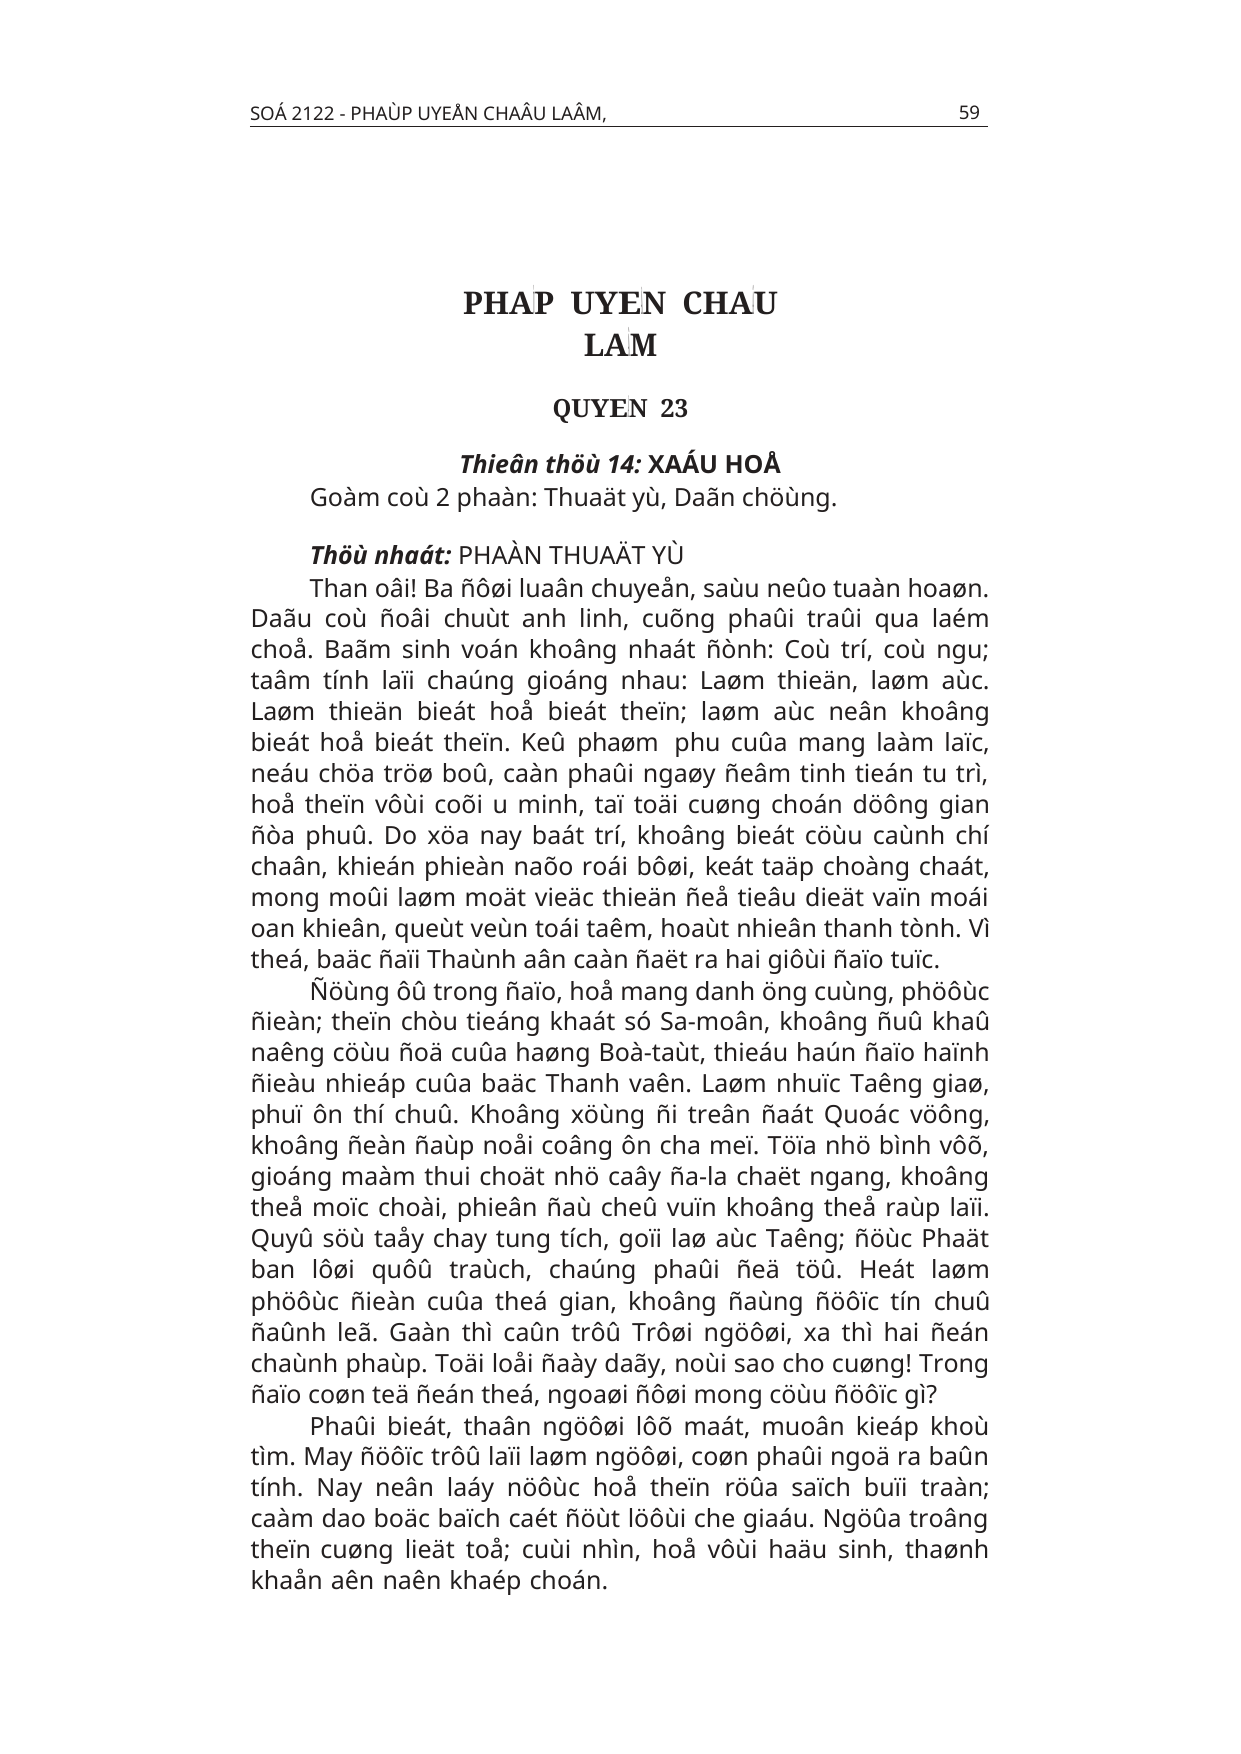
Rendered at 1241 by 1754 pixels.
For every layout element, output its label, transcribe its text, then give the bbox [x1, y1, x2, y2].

title PHAÙP UYEÅN CHAÂU LAÂM [420, 281, 821, 366]
text Thöù nhaát: PHAÀN THUAÄT YÙ [309, 538, 1092, 571]
subtitle QUYEÅN 23 [419, 391, 821, 424]
text Thieân thöù 14: XAÁU HOÅ [419, 447, 821, 480]
text Than oâi! Ba ñôøi luaân chuyeån, saùu neûo tuaàn hoaøn. Daãu coù ñoâi chuùt anh linh, cuõng phaûi traûi qua laém choå. Baãm sinh voán khoâng nhaát ñònh: Coù trí, coù ngu; taâm tính laïi chaúng gioáng nhau: Laøm thieän, laøm aùc. Laøm thieän bieát hoå bieát theïn; laøm aùc neân khoâng bieát hoå bieát theïn. Keû phaøm phu cuûa mang laàm laïc, neáu chöa tröø boû, caàn phaûi ngaøy ñeâm tinh tieán tu trì, hoå theïn vôùi coõi u minh, taï toäi cuøng choán döông gian ñòa phuû. Do xöa nay baát trí, khoâng bieát cöùu caùnh chí chaân, khieán phieàn naõo roái bôøi, keát taäp choàng chaát, mong moûi laøm moät vieäc thieän ñeå tieâu dieät vaïn moái oan khieân, queùt veùn toái taêm, hoaùt nhieân thanh tònh. Vì theá, baäc ñaïi Thaùnh aân caàn ñaët ra hai giôùi ñaïo tuïc. [250, 572, 990, 976]
text Goàm coù 2 phaàn: Thuaät yù, Daãn chöùng. [309, 480, 1092, 513]
text Ñöùng ôû trong ñaïo, hoå mang danh öng cuùng, phöôùc ñieàn; theïn chòu tieáng khaát só Sa-moân, khoâng ñuû khaû naêng cöùu ñoä cuûa haøng Boà-taùt, thieáu haún ñaïo haïnh ñieàu nhieáp cuûa baäc Thanh vaên. Laøm nhuïc Taêng giaø, phuï ôn thí chuû. Khoâng xöùng ñi treân ñaát Quoác vöông, khoâng ñeàn ñaùp noåi coâng ôn cha meï. Töïa nhö bình vôõ, gioáng maàm thui choät nhö caây ña-la chaët ngang, khoâng theå moïc choài, phieân ñaù cheû vuïn khoâng theå raùp laïi. Quyû söù taåy chay tung tích, goïi laø aùc Taêng; ñöùc Phaät ban lôøi quôû traùch, chaúng phaûi ñeä töû. Heát laøm phöôùc ñieàn cuûa theá gian, khoâng ñaùng ñöôïc tín chuû ñaûnh leã. Gaàn thì caûn trôû Trôøi ngöôøi, xa thì hai ñeán chaùnh phaùp. Toäi loåi ñaày daãy, noùi sao cho cuøng! Trong ñaïo coøn teä ñeán theá, ngoaøi ñôøi mong cöùu ñöôïc gì? [250, 976, 990, 1410]
text Phaûi bieát, thaân ngöôøi lôõ maát, muoân kieáp khoù tìm. May ñöôïc trôû laïi laøm ngöôøi, coøn phaûi ngoä ra baûn tính. Nay neân laáy nöôùc hoå theïn röûa saïch buïi traàn; caàm dao boäc baïch caét ñöùt löôùi che giaáu. Ngöûa troâng theïn cuøng lieät toå; cuùi nhìn, hoå vôùi haäu sinh, thaønh khaån aên naên khaép choán. [250, 1410, 990, 1596]
